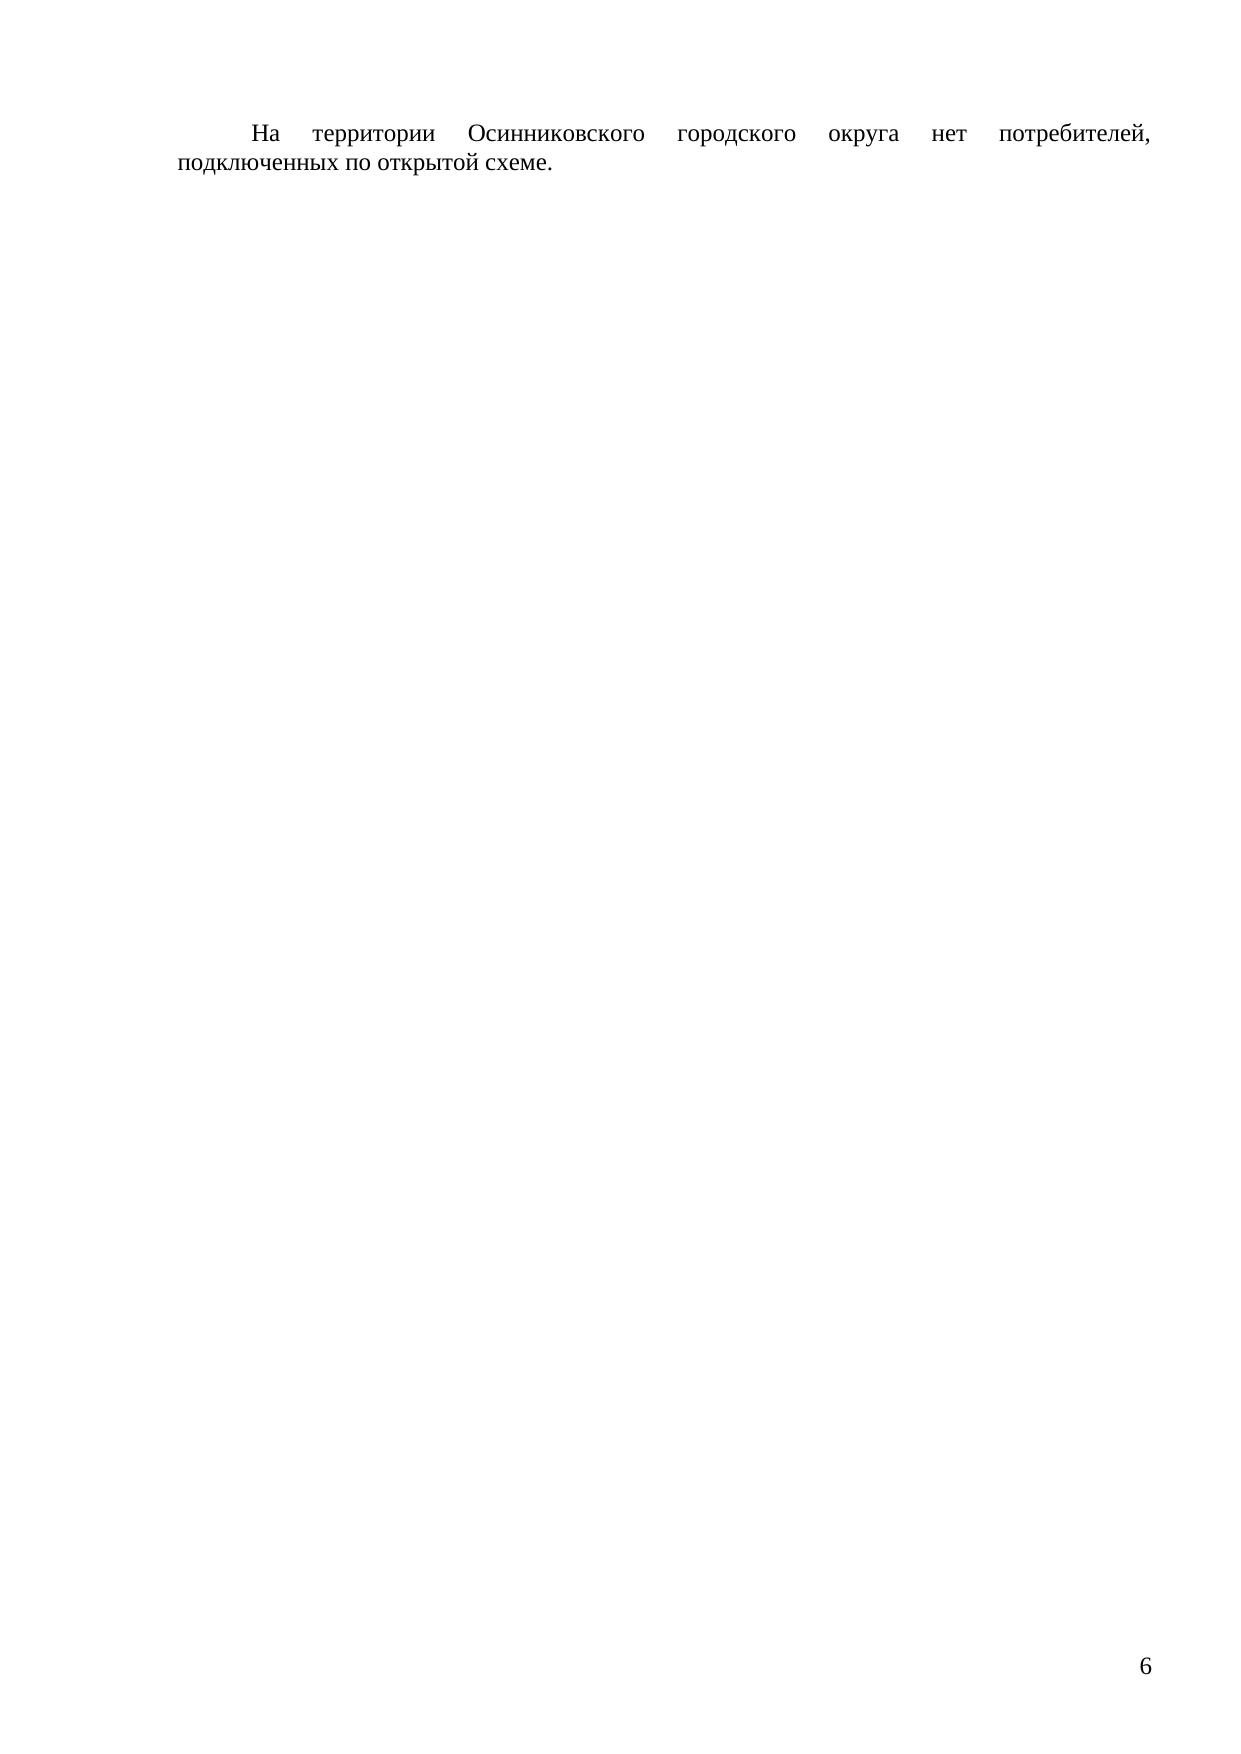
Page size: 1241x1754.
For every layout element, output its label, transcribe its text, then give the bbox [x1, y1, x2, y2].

text На территории Осинниковского городского округа нет потребителей, подключенных по открытой схеме. [177, 118, 1152, 176]
